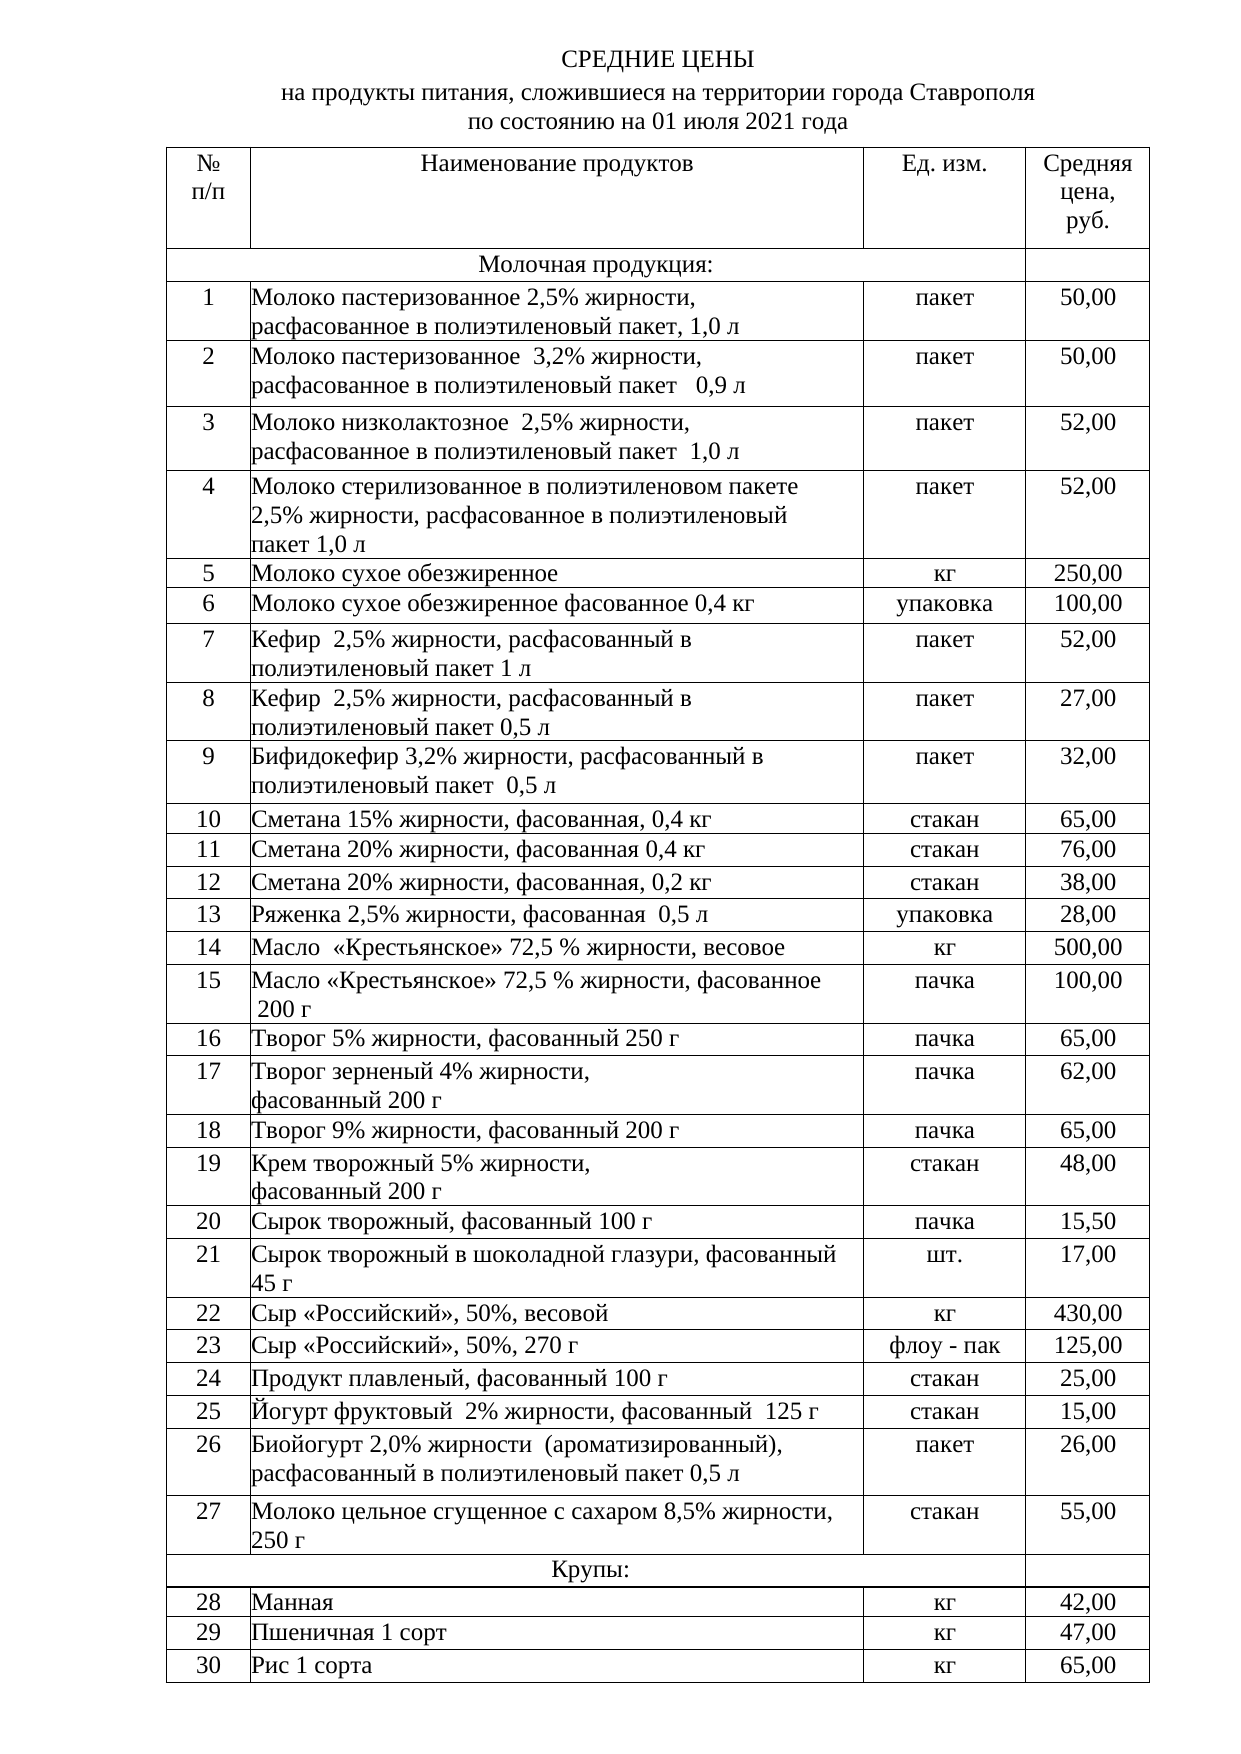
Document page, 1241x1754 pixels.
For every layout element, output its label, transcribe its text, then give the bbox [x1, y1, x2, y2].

table_cell Ряженка 2,5% жирности, фасованная 0,5 л [251, 899, 863, 931]
table_cell 52,00 [1026, 471, 1149, 557]
table_cell 11 [167, 834, 250, 866]
table_cell стакан [864, 1363, 1025, 1395]
table_cell Молоко пастеризованное 3,2% жирности, расфасованное в полиэтиленовый пакет 0,9 л [251, 341, 863, 406]
table_cell стакан [864, 1396, 1025, 1428]
table_cell Кефир 2,5% жирности, расфасованный в полиэтиленовый пакет 1 л [251, 624, 863, 682]
table_cell Сметана 15% жирности, фасованная, 0,4 кг [251, 804, 863, 833]
table_cell Сыр «Российский», 50%, 270 г [251, 1330, 863, 1362]
table_cell Масло «Крестьянское» 72,5 % жирности, фасованное 200 г [251, 965, 863, 1022]
table_cell 16 [167, 1024, 250, 1055]
table_cell 62,00 [1026, 1056, 1149, 1114]
table_cell Молоко цельное сгущенное с сахаром 8,5% жирности, 250 г [251, 1496, 863, 1553]
table_cell пачка [864, 1115, 1025, 1147]
table_cell 28 [167, 1588, 250, 1616]
table_cell 9 [167, 741, 250, 803]
table_cell [1026, 249, 1149, 281]
table_cell пачка [864, 1056, 1025, 1114]
table_cell стакан [864, 834, 1025, 866]
table_cell 250,00 [1026, 559, 1149, 587]
table_cell 38,00 [1026, 867, 1149, 898]
table_cell № п/п [167, 148, 250, 248]
table_cell 17,00 [1026, 1239, 1149, 1297]
table_cell 30 [167, 1650, 250, 1682]
table_cell Молоко пастеризованное 2,5% жирности, расфасованное в полиэтиленовый пакет, 1,0 л [251, 282, 863, 340]
table_cell флоу - пак [864, 1330, 1025, 1362]
table_cell Творог 5% жирности, фасованный 250 г [251, 1024, 863, 1055]
table_cell пакет [864, 1429, 1025, 1495]
table_cell упаковка [864, 899, 1025, 931]
table_cell Творог 9% жирности, фасованный 200 г [251, 1115, 863, 1147]
table_cell Молоко сухое обезжиренное [251, 559, 863, 587]
table_cell 13 [167, 899, 250, 931]
table_cell упаковка [864, 588, 1025, 623]
table_cell 4 [167, 471, 250, 557]
table_cell 19 [167, 1148, 250, 1205]
table_cell 52,00 [1026, 407, 1149, 470]
table_cell пакет [864, 407, 1025, 470]
table_cell Творог зерненый 4% жирности, фасованный 200 г [251, 1056, 863, 1114]
table_cell 23 [167, 1330, 250, 1362]
table_cell 24 [167, 1363, 250, 1395]
table_cell 5 [167, 559, 250, 587]
table_cell Сыр «Российский», 50%, весовой [251, 1298, 863, 1329]
table_cell Сметана 20% жирности, фасованная, 0,2 кг [251, 867, 863, 898]
table_header СРЕДНИЕ ЦЕНЫ [166, 44, 1150, 77]
table_cell 125,00 [1026, 1330, 1149, 1362]
table_cell Пшеничная 1 сорт [251, 1617, 863, 1649]
table_cell Средняя цена, руб. [1026, 148, 1149, 248]
table_cell Молочная продукция: [167, 249, 1025, 281]
table_cell 50,00 [1026, 341, 1149, 406]
table_cell 430,00 [1026, 1298, 1149, 1329]
table_cell 65,00 [1026, 804, 1149, 833]
table_cell 25,00 [1026, 1363, 1149, 1395]
table_cell 500,00 [1026, 932, 1149, 964]
table_cell 2 [167, 341, 250, 406]
table_cell 65,00 [1026, 1115, 1149, 1147]
table_cell стакан [864, 1496, 1025, 1553]
table_cell Масло «Крестьянское» 72,5 % жирности, весовое [251, 932, 863, 964]
table_cell пачка [864, 1024, 1025, 1055]
table_cell шт. [864, 1239, 1025, 1297]
table_cell кг [864, 932, 1025, 964]
table_cell 12 [167, 867, 250, 898]
table_cell 48,00 [1026, 1148, 1149, 1205]
table_cell 32,00 [1026, 741, 1149, 803]
table_cell пакет [864, 624, 1025, 682]
table_cell Манная [251, 1588, 863, 1616]
table_cell 21 [167, 1239, 250, 1297]
table_cell Продукт плавленый, фасованный 100 г [251, 1363, 863, 1395]
table_cell пакет [864, 282, 1025, 340]
table_cell [1026, 1555, 1149, 1586]
table_cell Ед. изм. [864, 148, 1025, 248]
table_cell 29 [167, 1617, 250, 1649]
table_cell Рис 1 сорта [251, 1650, 863, 1682]
table_cell Молоко сухое обезжиренное фасованное 0,4 кг [251, 588, 863, 623]
table_cell 18 [167, 1115, 250, 1147]
table_cell Крем творожный 5% жирности, фасованный 200 г [251, 1148, 863, 1205]
table_cell 100,00 [1026, 588, 1149, 623]
table_cell 1 [167, 282, 250, 340]
table_cell 65,00 [1026, 1024, 1149, 1055]
table_cell 10 [167, 804, 250, 833]
table_cell Биойогурт 2,0% жирности (ароматизированный), расфасованный в полиэтиленовый пакет 0,5 л [251, 1429, 863, 1495]
table_cell пакет [864, 341, 1025, 406]
table_cell Кефир 2,5% жирности, расфасованный в полиэтиленовый пакет 0,5 л [251, 683, 863, 740]
table_cell кг [864, 1588, 1025, 1616]
table_cell 6 [167, 588, 250, 623]
table_cell 17 [167, 1056, 250, 1114]
table_cell Сметана 20% жирности, фасованная 0,4 кг [251, 834, 863, 866]
table_cell стакан [864, 804, 1025, 833]
table_cell на продукты питания, сложившиеся на территории города Ставрополя [166, 77, 1150, 106]
table_cell Молоко стерилизованное в полиэтиленовом пакете 2,5% жирности, расфасованное в полиэтиленовый пакет 1,0 л [251, 471, 863, 557]
table_cell 52,00 [1026, 624, 1149, 682]
table_cell Крупы: [167, 1555, 1025, 1586]
table_cell пачка [864, 965, 1025, 1022]
table_cell 7 [167, 624, 250, 682]
table_cell пачка [864, 1206, 1025, 1238]
table_cell пакет [864, 471, 1025, 557]
table_cell Сырок творожный, фасованный 100 г [251, 1206, 863, 1238]
table_cell 20 [167, 1206, 250, 1238]
table_cell 47,00 [1026, 1617, 1149, 1649]
table_cell Йогурт фруктовый 2% жирности, фасованный 125 г [251, 1396, 863, 1428]
table_cell стакан [864, 1148, 1025, 1205]
table_cell по состоянию на 01 июля 2021 года [166, 106, 1150, 147]
table_cell кг [864, 1650, 1025, 1682]
table_cell 26 [167, 1429, 250, 1495]
table_cell 22 [167, 1298, 250, 1329]
table_cell кг [864, 559, 1025, 587]
table_cell кг [864, 1617, 1025, 1649]
table_cell 100,00 [1026, 965, 1149, 1022]
table_cell Молоко низколактозное 2,5% жирности, расфасованное в полиэтиленовый пакет 1,0 л [251, 407, 863, 470]
table_cell 15,50 [1026, 1206, 1149, 1238]
table_cell пакет [864, 741, 1025, 803]
table_cell Сырок творожный в шоколадной глазури, фасованный 45 г [251, 1239, 863, 1297]
table_cell 50,00 [1026, 282, 1149, 340]
table_cell 14 [167, 932, 250, 964]
table_cell 27 [167, 1496, 250, 1553]
table_cell пакет [864, 683, 1025, 740]
table_cell Наименование продуктов [251, 148, 863, 248]
table_cell Бифидокефир 3,2% жирности, расфасованный в полиэтиленовый пакет 0,5 л [251, 741, 863, 803]
table_cell 42,00 [1026, 1588, 1149, 1616]
table_cell 25 [167, 1396, 250, 1428]
table_cell стакан [864, 867, 1025, 898]
table_cell 15,00 [1026, 1396, 1149, 1428]
table_cell 28,00 [1026, 899, 1149, 931]
table_cell 15 [167, 965, 250, 1022]
table_cell 8 [167, 683, 250, 740]
table_cell 26,00 [1026, 1429, 1149, 1495]
table_cell кг [864, 1298, 1025, 1329]
table_cell 55,00 [1026, 1496, 1149, 1553]
table_cell 76,00 [1026, 834, 1149, 866]
table_cell 3 [167, 407, 250, 470]
table_cell 27,00 [1026, 683, 1149, 740]
table_cell 65,00 [1026, 1650, 1149, 1682]
